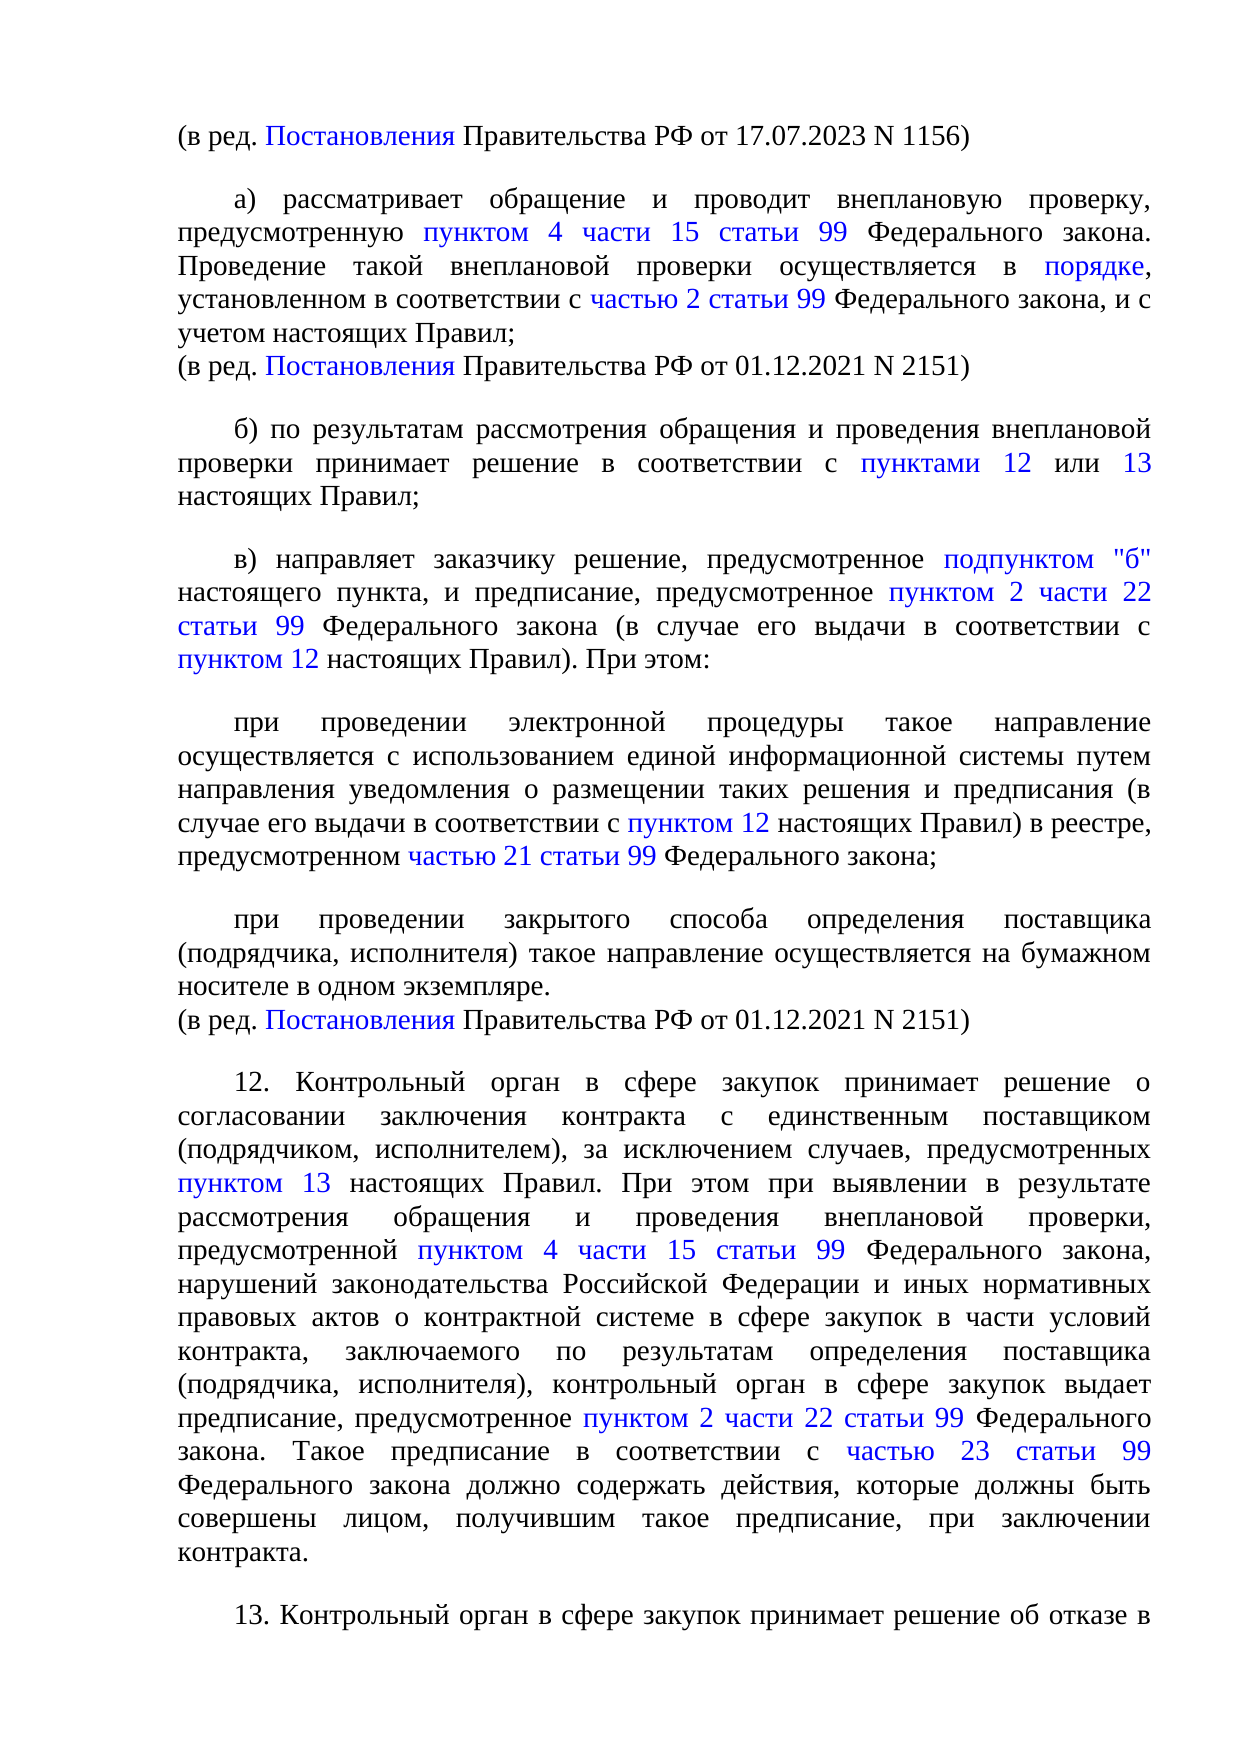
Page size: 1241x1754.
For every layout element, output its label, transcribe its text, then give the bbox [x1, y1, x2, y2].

text (в ред. Постановления Правительства РФ от 01.12.2021 N 2151) [177, 1002, 1152, 1035]
text (в ред. Постановления Правительства РФ от 17.07.2023 N 1156) [177, 118, 1152, 152]
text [177, 1597, 1152, 1630]
text б) по результатам рассмотрения обращения и проведения внеплановой проверки принимает решение в соответствии с пунктами 12 или 13 настоящих Правил; [177, 411, 1152, 512]
text в) направляет заказчику решение, предусмотренное подпунктом "б" настоящего пункта, и предписание, предусмотренное пунктом 2 части 22 статьи 99 Федерального закона (в случае его выдачи в соответствии с пунктом 12 настоящих Правил). При этом: [177, 541, 1152, 675]
text а) рассматривает обращение и проводит внеплановую проверку, предусмотренную пунктом 4 части 15 статьи 99 Федерального закона. Проведение такой внеплановой проверки осуществляется в порядке, установленном в соответствии с частью 2 статьи 99 Федерального закона, и с учетом настоящих Правил; [177, 181, 1152, 348]
text 12. Контрольный орган в сфере закупок принимает решение о согласовании заключения контракта с единственным поставщиком (подрядчиком, исполнителем), за исключением случаев, предусмотренных пунктом 13 настоящих Правил. При этом при выявлении в результате рассмотрения обращения и проведения внеплановой проверки, предусмотренной пунктом 4 части 15 статьи 99 Федерального закона, нарушений законодательства Российской Федерации и иных нормативных правовых актов о контрактной системе в сфере закупок в части условий контракта, заключаемого по результатам определения поставщика (подрядчика, исполнителя), контрольный орган в сфере закупок выдает предписание, предусмотренное пунктом 2 части 22 статьи 99 Федерального закона. Такое предписание в соответствии с частью 23 статьи 99 Федерального закона должно содержать действия, которые должны быть совершены лицом, получившим такое предписание, при заключении контракта. [177, 1064, 1152, 1568]
text (в ред. Постановления Правительства РФ от 01.12.2021 N 2151) [177, 348, 1152, 382]
text при проведении закрытого способа определения поставщика (подрядчика, исполнителя) такое направление осуществляется на бумажном носителе в одном экземпляре. [177, 901, 1152, 1002]
text при проведении электронной процедуры такое направление осуществляется с использованием единой информационной системы путем направления уведомления о размещении таких решения и предписания (в случае его выдачи в соответствии с пунктом 12 настоящих Правил) в реестре, предусмотренном частью 21 статьи 99 Федерального закона; [177, 704, 1152, 872]
